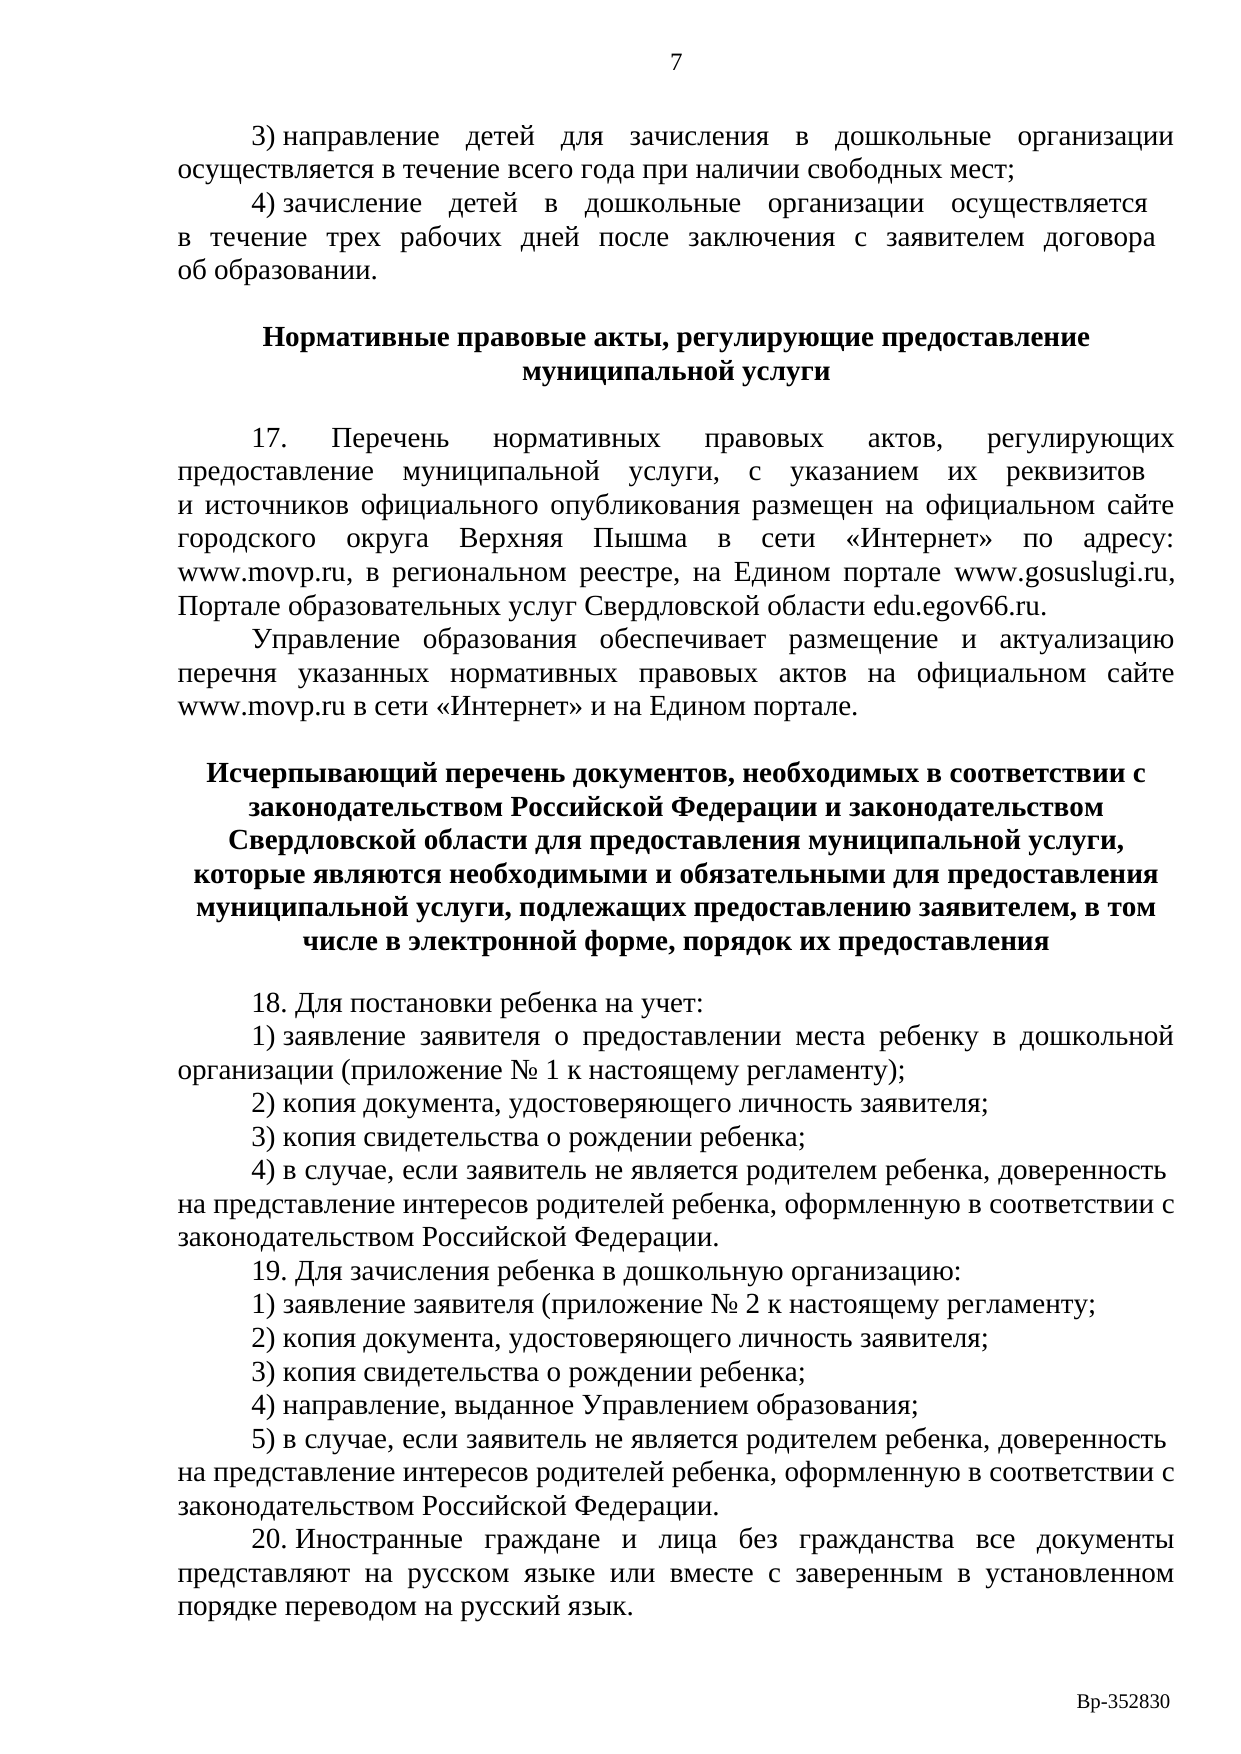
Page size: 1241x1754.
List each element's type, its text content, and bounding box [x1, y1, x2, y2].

text 2) копия документа, удостоверяющего личность заявителя; [177, 1085, 1175, 1119]
text Исчерпывающий перечень документов, необходимых в соответствии с законодательством Российской Федерации и законодательством Свердловской области для предоставления муниципальной услуги, которые являются необходимыми и обязательными для предоставления муниципальной услуги, подлежащих предоставлению заявителем, в том числе в электронной форме, порядок их предоставления [177, 755, 1175, 957]
text 19. Для зачисления ребенка в дошкольную организацию: [177, 1253, 1175, 1287]
text 4) в случае, если заявитель не является родителем ребенка, доверенность на представление интересов родителей ребенка, оформленную в соответствии с законодательством Российской Федерации. [177, 1152, 1175, 1253]
text 20. Иностранные граждане и лица без гражданства все документы представляют на русском языке или вместе с заверенным в установленном порядке переводом на русский язык. [177, 1521, 1175, 1622]
text 3) направление детей для зачисления в дошкольные организации осуществляется в течение всего года при наличии свободных мест; [177, 118, 1175, 185]
text 18. Для постановки ребенка на учет: [177, 985, 1175, 1018]
text 5) в случае, если заявитель не является родителем ребенка, доверенность на представление интересов родителей ребенка, оформленную в соответствии с законодательством Российской Федерации. [177, 1421, 1175, 1521]
text 17. Перечень нормативных правовых актов, регулирующих предоставление муниципальной услуги, с указанием их реквизитов и источников официального опубликования размещен на официальном сайте городского округа Верхняя Пышма в сети «Интернет» по адресу: www.movp.ru, в региональном реестре, на Едином портале www.gosuslugi.ru, Портале образовательных услуг Свердловской области edu.egov66.ru. [177, 420, 1175, 621]
text 2) копия документа, удостоверяющего личность заявителя; [177, 1320, 1175, 1354]
text 1) заявление заявителя (приложение № 2 к настоящему регламенту; [177, 1287, 1175, 1320]
text 4) зачисление детей в дошкольные организации осуществляется в течение трех рабочих дней после заключения с заявителем договора об образовании. [177, 185, 1175, 286]
text 3) копия свидетельства о рождении ребенка; [177, 1354, 1175, 1387]
text 3) копия свидетельства о рождении ребенка; [177, 1119, 1175, 1152]
text Нормативные правовые акты, регулирующие предоставление муниципальной услуги [177, 319, 1175, 386]
text 4) направление, выданное Управлением образования; [177, 1387, 1175, 1421]
text 1) заявление заявителя о предоставлении места ребенку в дошкольной организации (приложение № 1 к настоящему регламенту); [177, 1018, 1175, 1085]
text Управление образования обеспечивает размещение и актуализацию перечня указанных нормативных правовых актов на официальном сайте www.movp.ru в сети «Интернет» и на Едином портале. [177, 621, 1175, 722]
